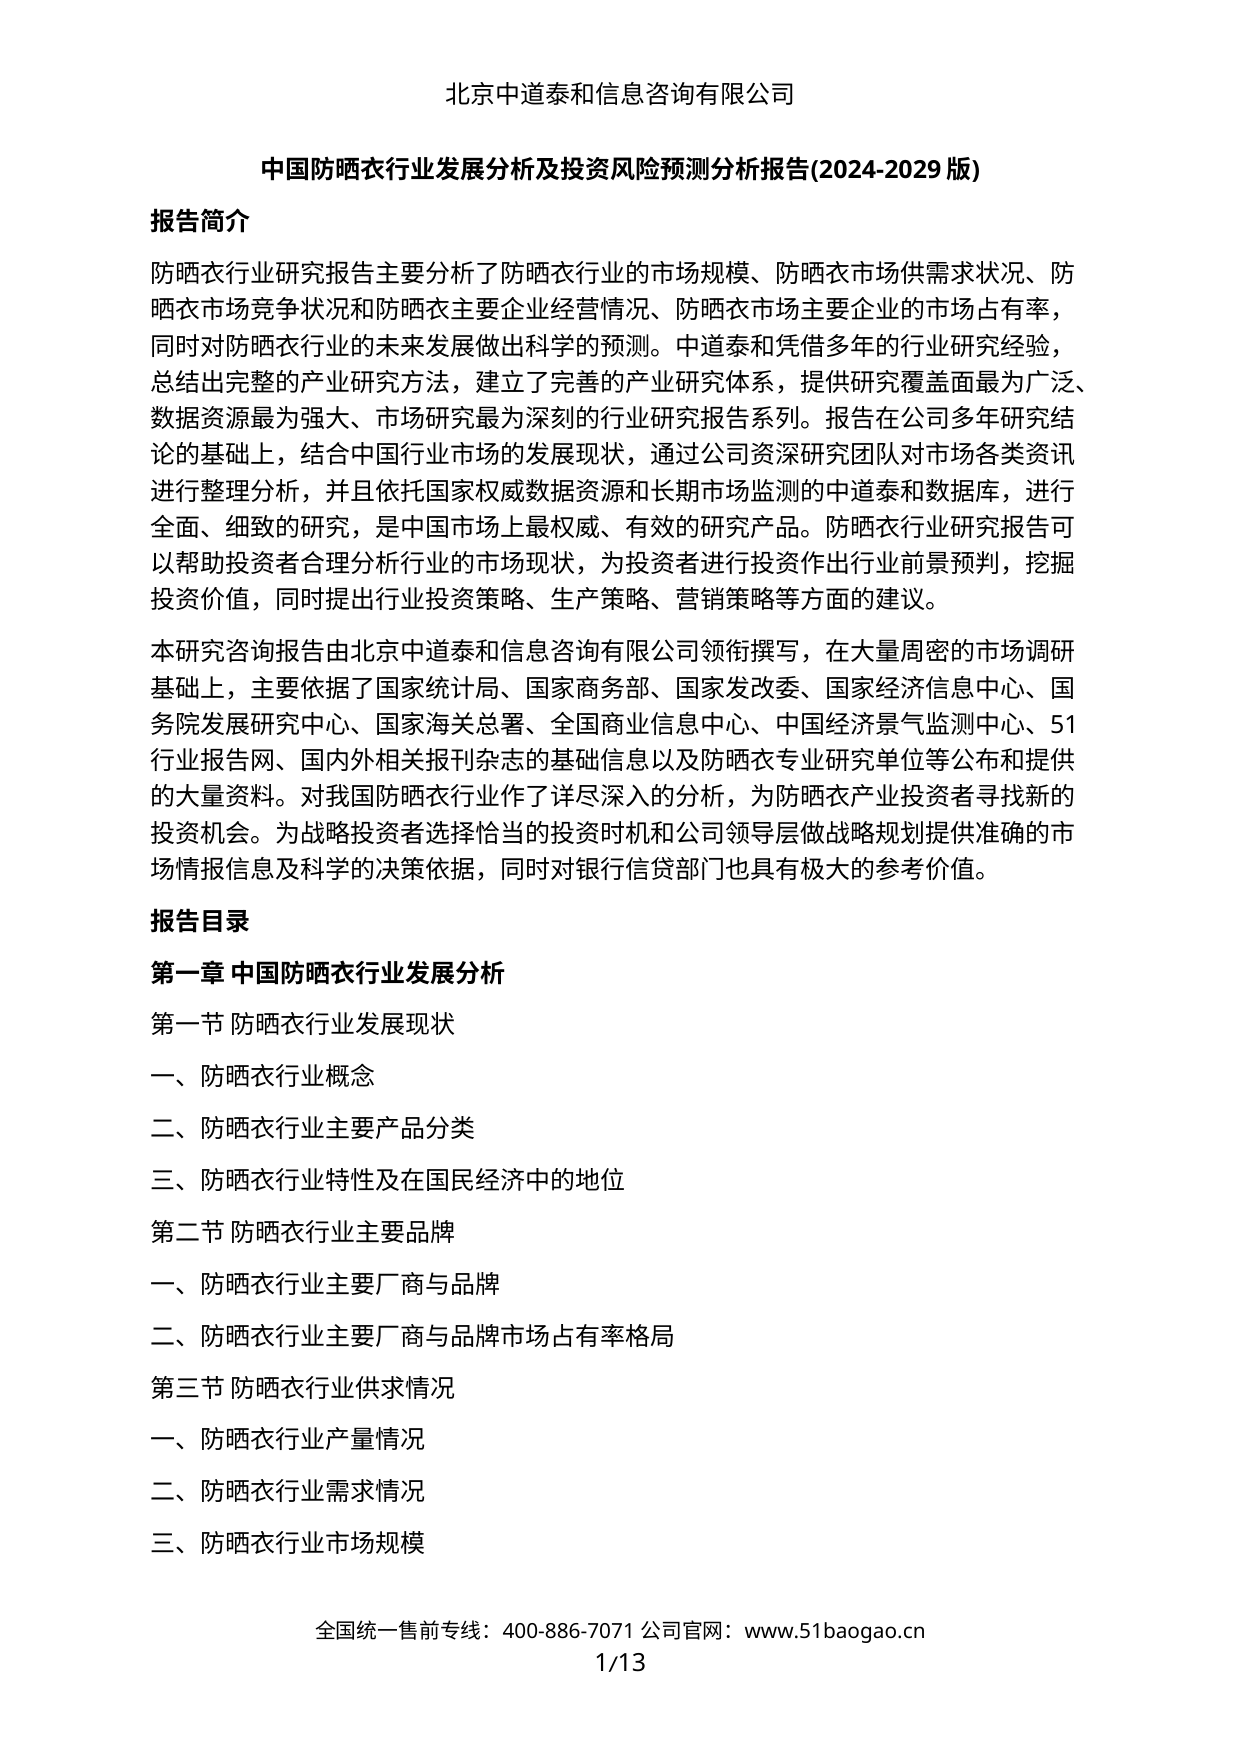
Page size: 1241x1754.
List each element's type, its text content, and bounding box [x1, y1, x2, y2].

text 三、防晒衣行业特性及在国民经济中的地位 [150, 1161, 1090, 1197]
text 第一章 中国防晒衣行业发展分析 [150, 953, 1090, 989]
text 二、防晒衣行业需求情况 [150, 1472, 1090, 1508]
text 防晒衣行业研究报告主要分析了防晒衣行业的市场规模、防晒衣市场供需求状况、防晒衣市场竞争状况和防晒衣主要企业经营情况、防晒衣市场主要企业的市场占有率，同时对防晒衣行业的未来发展做出科学的预测。中道泰和凭借多年的行业研究经验，总结出完整的产业研究方法，建立了完善的产业研究体系，提供研究覆盖面最为广泛、数据资源最为强大、市场研究最为深刻的行业研究报告系列。报告在公司多年研究结论的基础上，结合中国行业市场的发展现状，通过公司资深研究团队对市场各类资讯进行整理分析，并且依托国家权威数据资源和长期市场监测的中道泰和数据库，进行全面、细致的研究，是中国市场上最权威、有效的研究产品。防晒衣行业研究报告可以帮助投资者合理分析行业的市场现状，为投资者进行投资作出行业前景预判，挖掘投资价值，同时提出行业投资策略、生产策略、营销策略等方面的建议。 [150, 254, 1090, 616]
text 二、防晒衣行业主要厂商与品牌市场占有率格局 [150, 1316, 1090, 1352]
text 一、防晒衣行业概念 [150, 1057, 1090, 1093]
text 第三节 防晒衣行业供求情况 [150, 1368, 1090, 1404]
text 三、防晒衣行业市场规模 [150, 1524, 1090, 1560]
text 第一节 防晒衣行业发展现状 [150, 1005, 1090, 1041]
text 报告目录 [150, 901, 1090, 937]
text 本研究咨询报告由北京中道泰和信息咨询有限公司领衔撰写，在大量周密的市场调研基础上，主要依据了国家统计局、国家商务部、国家发改委、国家经济信息中心、国务院发展研究中心、国家海关总署、全国商业信息中心、中国经济景气监测中心、51行业报告网、国内外相关报刊杂志的基础信息以及防晒衣专业研究单位等公布和提供的大量资料。对我国防晒衣行业作了详尽深入的分析，为防晒衣产业投资者寻找新的投资机会。为战略投资者选择恰当的投资时机和公司领导层做战略规划提供准确的市场情报信息及科学的决策依据，同时对银行信贷部门也具有极大的参考价值。 [150, 632, 1090, 886]
text 第二节 防晒衣行业主要品牌 [150, 1212, 1090, 1249]
text 二、防晒衣行业主要产品分类 [150, 1109, 1090, 1145]
text 报告简介 [150, 202, 1090, 238]
text 中国防晒衣行业发展分析及投资风险预测分析报告(2024-2029版) [150, 150, 1090, 186]
text 一、防晒衣行业主要厂商与品牌 [150, 1264, 1090, 1301]
text 一、防晒衣行业产量情况 [150, 1420, 1090, 1456]
